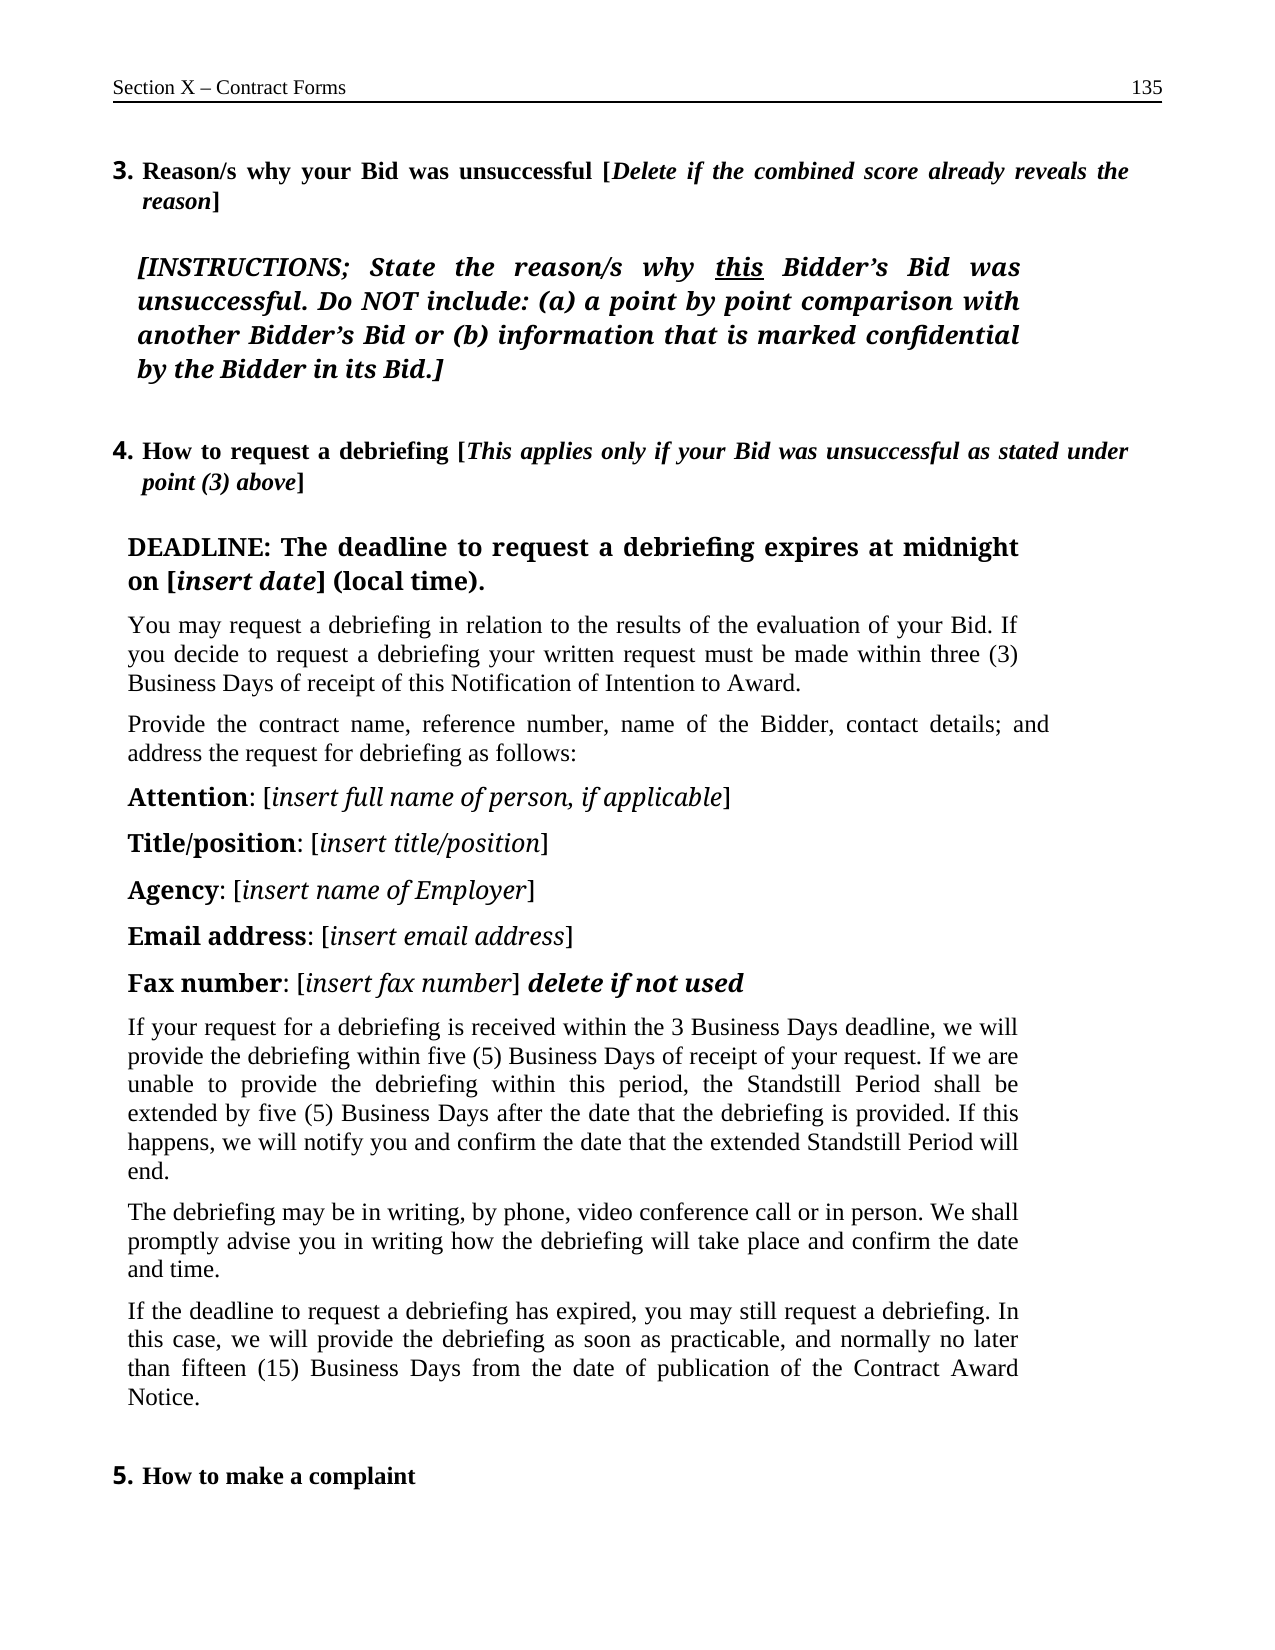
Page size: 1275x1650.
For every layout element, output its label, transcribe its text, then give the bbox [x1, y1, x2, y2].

list How to make a complaint [112, 1458, 1132, 1492]
table_header DEADLINE: The deadline to request a debriefing expires at midnight on [insert date] (local time). You may request a debriefing in relation to the results of the evaluation of your Bid. If you decide to request a debriefing your written request must be made within three (3) Business Days of receipt of this Notification of Intention to Award. Provide the contract name, reference number, name of the Bidder, contact details; and address the request for debriefing as follows: Attention: [insert full name of person, if applicable] Title/position: [insert title/position] Agency: [insert name of Employer] Email address: [insert email address] Fax number: [insert fax number] delete if not used If your request for a debriefing is received within the 3 Business Days deadline, we will provide the debriefing within five (5) Business Days of receipt of your request. If we are unable to provide the debriefing within this period, the Standstill Period shall be extended by five (5) Business Days after the date that the debriefing is provided. If this happens, we will notify you and confirm the date that the extended Standstill Period will end. The debriefing may be in writing, by phone, video conference call or in person. We shall promptly advise you in writing how the debriefing will take place and confirm the date and time. If the deadline to request a debriefing has expired, you may still request a debriefing. In this case, we will provide the debriefing as soon as practicable, and normally no later than fifteen (15) Business Days from the date of publication of the Contract Award Notice. [113, 508, 1061, 1433]
list Reason/s why your Bid was unsuccessful [Delete if the combined score already reveals the reason] [112, 152, 1132, 215]
table_header [INSTRUCTIONS; State the reason/s why this Bidder’s Bid was unsuccessful. Do NOT include: (a) a point by point comparison with another Bidder’s Bid or (b) information that is marked confidential by the Bidder in its Bid.] [113, 228, 1061, 408]
list How to request a debriefing [This applies only if your Bid was unsuccessful as stated under point (3) above] [112, 433, 1132, 495]
